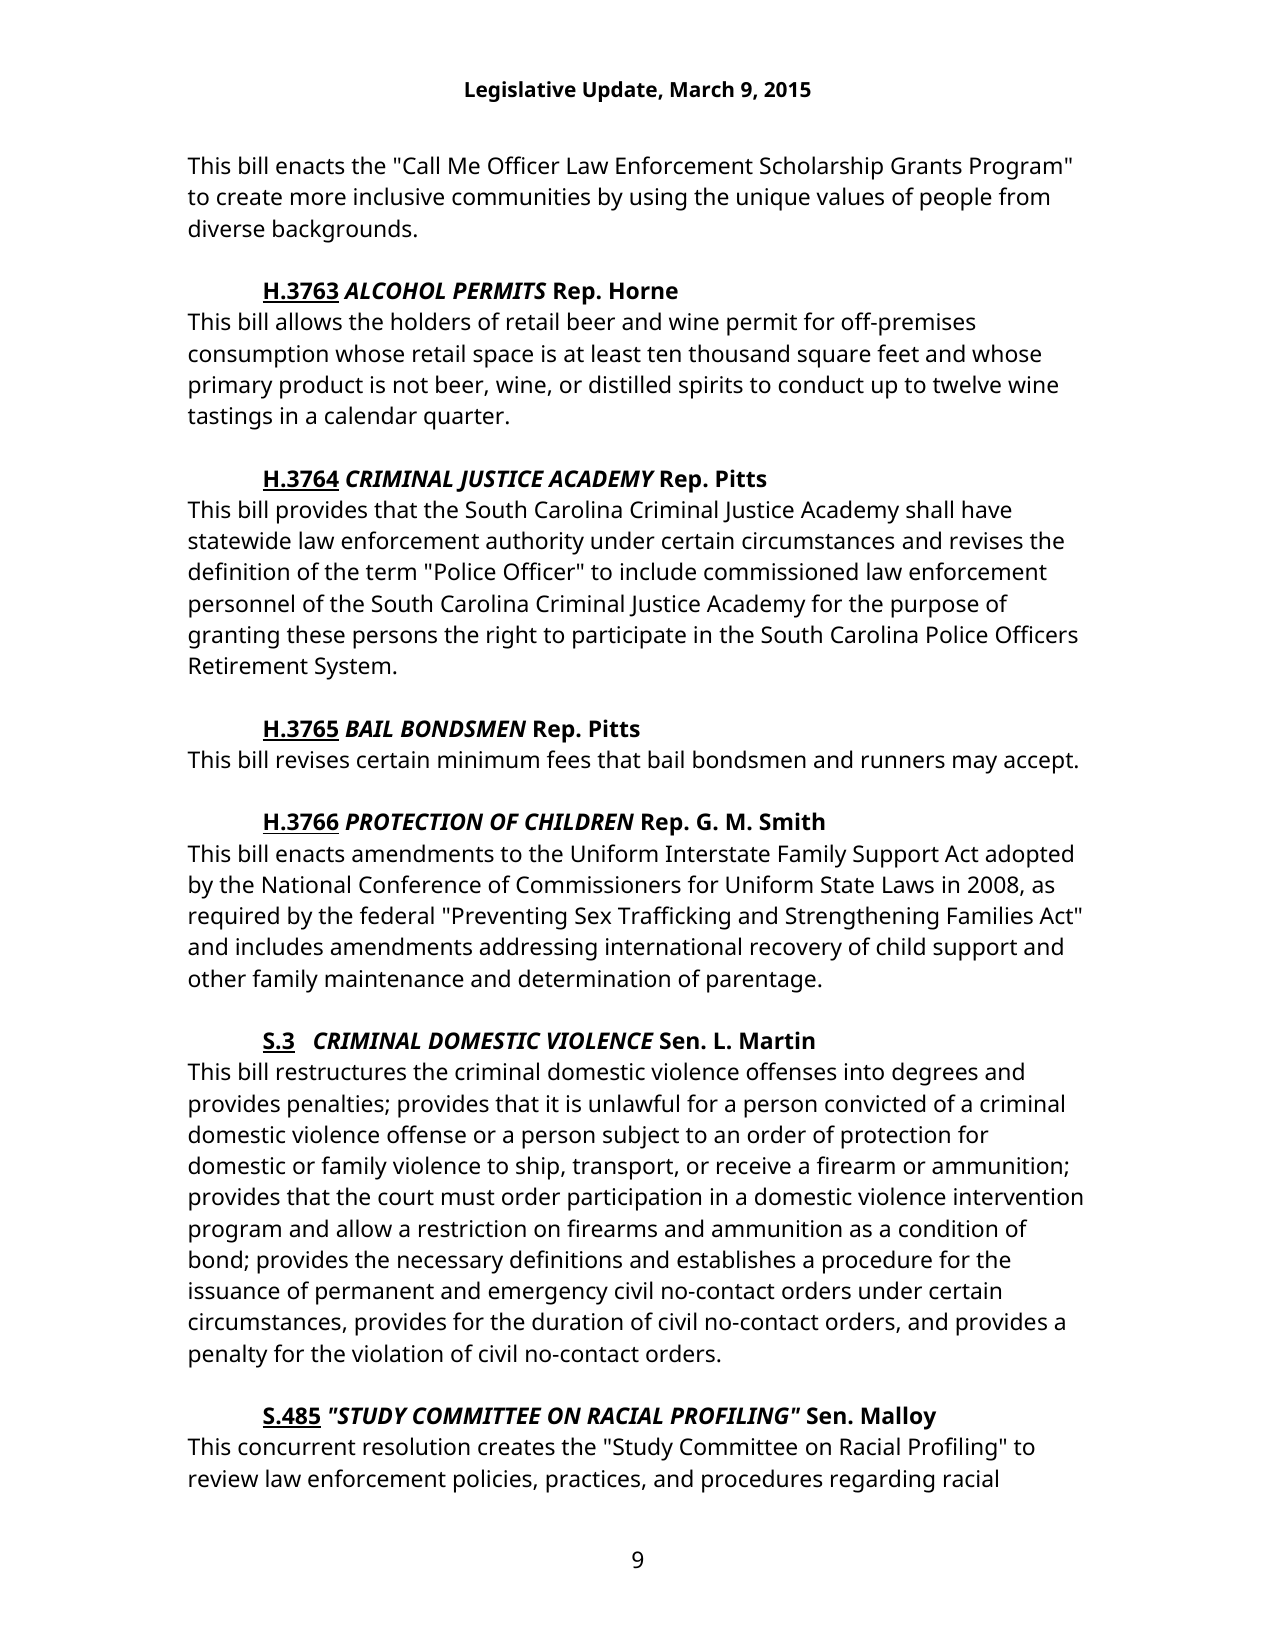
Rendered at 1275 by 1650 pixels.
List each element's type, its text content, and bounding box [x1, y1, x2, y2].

text This bill allows the holders of retail beer and wine permit for off-premises consumption whose retail space is at least ten thousand square feet and whose primary product is not beer, wine, or distilled spirits to conduct up to twelve wine tastings in a calendar quarter. [187, 306, 1087, 431]
text This bill enacts amendments to the Uniform Interstate Family Support Act adopted by the National Conference of Commissioners for Uniform State Laws in 2008, as required by the federal "Preventing Sex Trafficking and Strengthening Families Act" and includes amendments addressing international recovery of child support and other family maintenance and determination of parentage. [187, 837, 1087, 994]
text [187, 1431, 1087, 1494]
text This bill provides that the South Carolina Criminal Justice Academy shall have statewide law enforcement authority under certain circumstances and revises the definition of the term "Police Officer" to include commissioned law enforcement personnel of the South Carolina Criminal Justice Academy for the purpose of granting these persons the right to participate in the South Carolina Police Officers Retirement System. [187, 494, 1087, 681]
text This bill enacts the "Call Me Officer Law Enforcement Scholarship Grants Program" to create more inclusive communities by using the unique values of people from diverse backgrounds. [187, 150, 1087, 244]
text H.3765 BAIL BONDSMEN Rep. Pitts [187, 681, 1087, 744]
text H.3763 ALCOHOL PERMITS Rep. Horne [187, 244, 1087, 306]
text H.3764 CRIMINAL JUSTICE ACADEMY Rep. Pitts [187, 431, 1087, 494]
text H.3766 PROTECTION OF CHILDREN Rep. G. M. Smith [187, 775, 1087, 837]
text This bill restructures the criminal domestic violence offenses into degrees and provides penalties; provides that it is unlawful for a person convicted of a criminal domestic violence offense or a person subject to an order of protection for domestic or family violence to ship, transport, or receive a firearm or ammunition; provides that the court must order participation in a domestic violence intervention program and allow a restriction on firearms and ammunition as a condition of bond; provides the necessary definitions and establishes a procedure for the issuance of permanent and emergency civil no-contact orders under certain circumstances, provides for the duration of civil no-contact orders, and provides a penalty for the violation of civil no-contact orders. [187, 1056, 1087, 1369]
text S.485 "STUDY COMMITTEE ON RACIAL PROFILING" Sen. Malloy [187, 1400, 1087, 1431]
text This bill revises certain minimum fees that bail bondsmen and runners may accept. [187, 744, 1087, 775]
text S.3 CRIMINAL DOMESTIC VIOLENCE Sen. L. Martin [187, 994, 1087, 1056]
